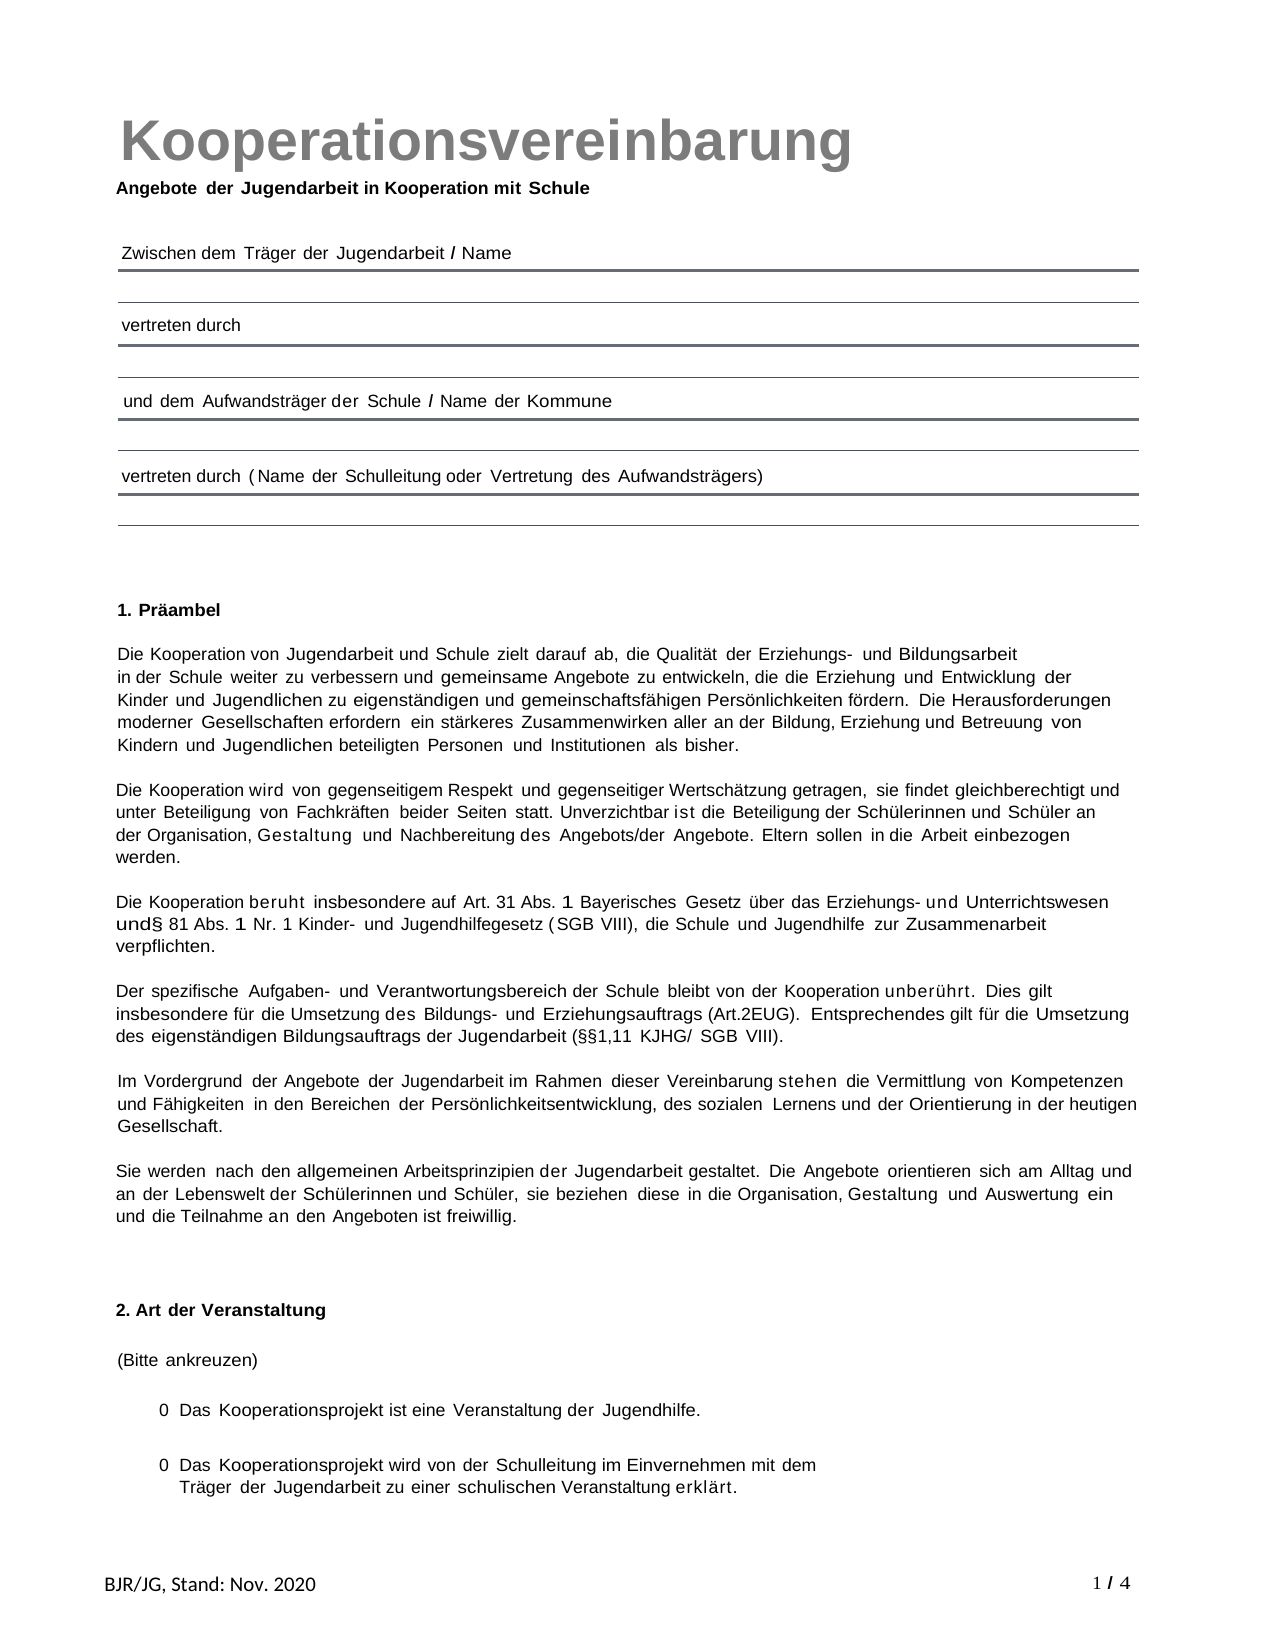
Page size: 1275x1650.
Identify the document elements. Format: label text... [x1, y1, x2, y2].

text (Bitte ankreuzen) [117, 1350, 1152, 1370]
text Sie werden nach den allgemeinen Arbeitsprinzipien der Jugendarbeit gestaltet. Die Angebote orientieren sich am Alltag und an der Lebenswelt der Schülerinnen und Schüler, sie beziehen diese in die Organisation, Gestaltung und Auswertung ein und die Teilnahme an den Angeboten ist freiwillig. [116, 1161, 1144, 1226]
text in der Schule weiter zu verbessern und gemeinsame Angebote zu entwickeln, die die Erziehung und Entwicklung der Kinder und Jugendlichen zu eigenständigen und gemeinschaftsfähigen Persönlichkeiten fördern. Die Herausforderungen moderner Gesellschaften erfordern ein stärkeres Zusammenwirken aller an der Bildung, Erziehung und Betreuung von Kindern und Jugendlichen beteiligten Personen und Institutionen als bisher. [117, 667, 1123, 755]
text Angebote der Jugendarbeit in Kooperation mit Schule [116, 178, 1152, 198]
text Der spezifische Aufgaben- und Verantwortungsbereich der Schule bleibt von der Kooperation unberührt. Dies gilt insbesondere für die Umsetzung des Bildungs- und Erziehungsauftrags (Art.2EUG). Entsprechendes gilt für die Umsetzung des eigenständigen Bildungsauftrags der Jugendarbeit (§§1,11 KJHG/ SGB VIII). [116, 981, 1144, 1046]
text Die Kooperation wird von gegenseitigem Respekt und gegenseitiger Wertschätzung getragen, sie findet gleichberechtigt und unter Beteiligung von Fachkräften beider Seiten statt. Unverzichtbar ist die Beteiligung der Schülerinnen und Schüler an der Organisation, Gestaltung und Nachbereitung des Angebots/der Angebote. Eltern sollen in die Arbeit einbezogen werden. [116, 779, 1128, 867]
text Im Vordergrund der Angebote der Jugendarbeit im Rahmen dieser Vereinbarung stehen die Vermittlung von Kompetenzen und Fähigkeiten in den Bereichen der Persönlichkeitsentwicklung, des sozialen Lernens und der Orientierung in der heutigen Gesellschaft. [117, 1071, 1138, 1136]
text vertreten durch (Name der Schulleitung oder Vertretung des Aufwandsträgers) [121, 466, 1152, 486]
text Die Kooperation beruht insbesondere auf Art. 31 Abs. 1 Bayerisches Gesetz über das Erziehungs- und Unterrichtswesen und§ 81 Abs. 1 Nr. 1 Kinder- und Jugendhilfegesetz (SGB VIII), die Schule und Jugendhilfe zur Zusammenarbeit verpflichten. [116, 892, 1132, 956]
text Kooperationsvereinbarung [120, 107, 1152, 173]
text 0 Das Kooperationsprojekt ist eine Veranstaltung der Jugendhilfe. [159, 1399, 1152, 1420]
text Die Kooperation von Jugendarbeit und Schule zielt darauf ab, die Qualität der Erziehungs- und Bildungsarbeit [117, 644, 1152, 664]
text 2. Art der Veranstaltung [116, 1300, 1152, 1321]
text 0 Das Kooperationsprojekt wird von der Schulleitung im Einvernehmen mit dem Träger der Jugendarbeit zu einer schulischen Veranstaltung erklärt. [159, 1455, 869, 1498]
text 1. Präambel [117, 600, 1152, 620]
text und dem Aufwandsträger der Schule I Name der Kommune [123, 390, 1152, 412]
text Zwischen dem Träger der Jugendarbeit I Name vertreten durch [121, 242, 521, 335]
